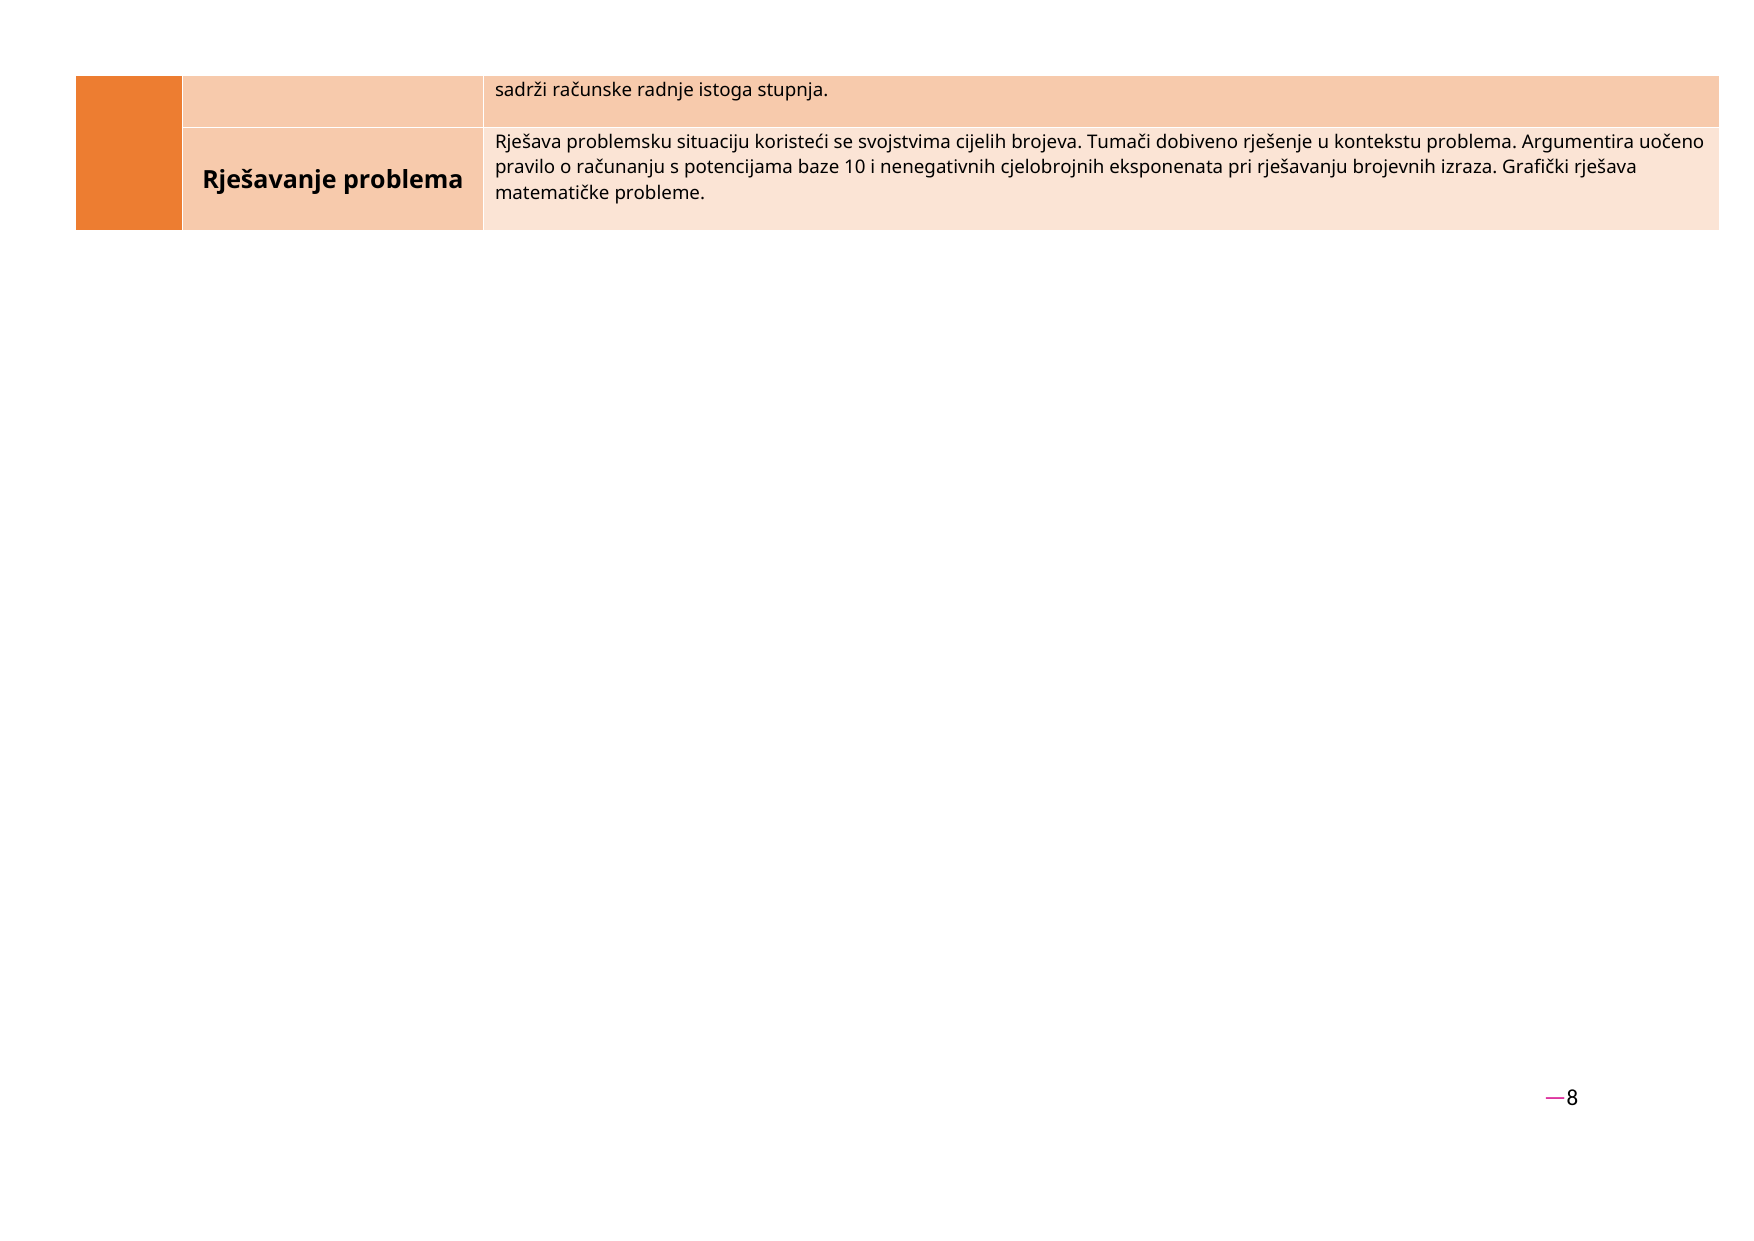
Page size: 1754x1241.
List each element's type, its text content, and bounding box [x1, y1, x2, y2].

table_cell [183, 76, 483, 127]
table_cell Rješava problemsku situaciju koristeći se svojstvima cijelih brojeva. Tumači dobiveno rješenje u kontekstu problema. Argumentira uočeno pravilo o računanju s potencijama baze 10 i nenegativnih cjelobrojnih eksponenata pri rješavanju brojevnih izraza. Grafički rješava matematičke probleme. [484, 128, 1719, 230]
table_cell Rješavanje problema [183, 128, 483, 230]
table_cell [484, 76, 1719, 127]
